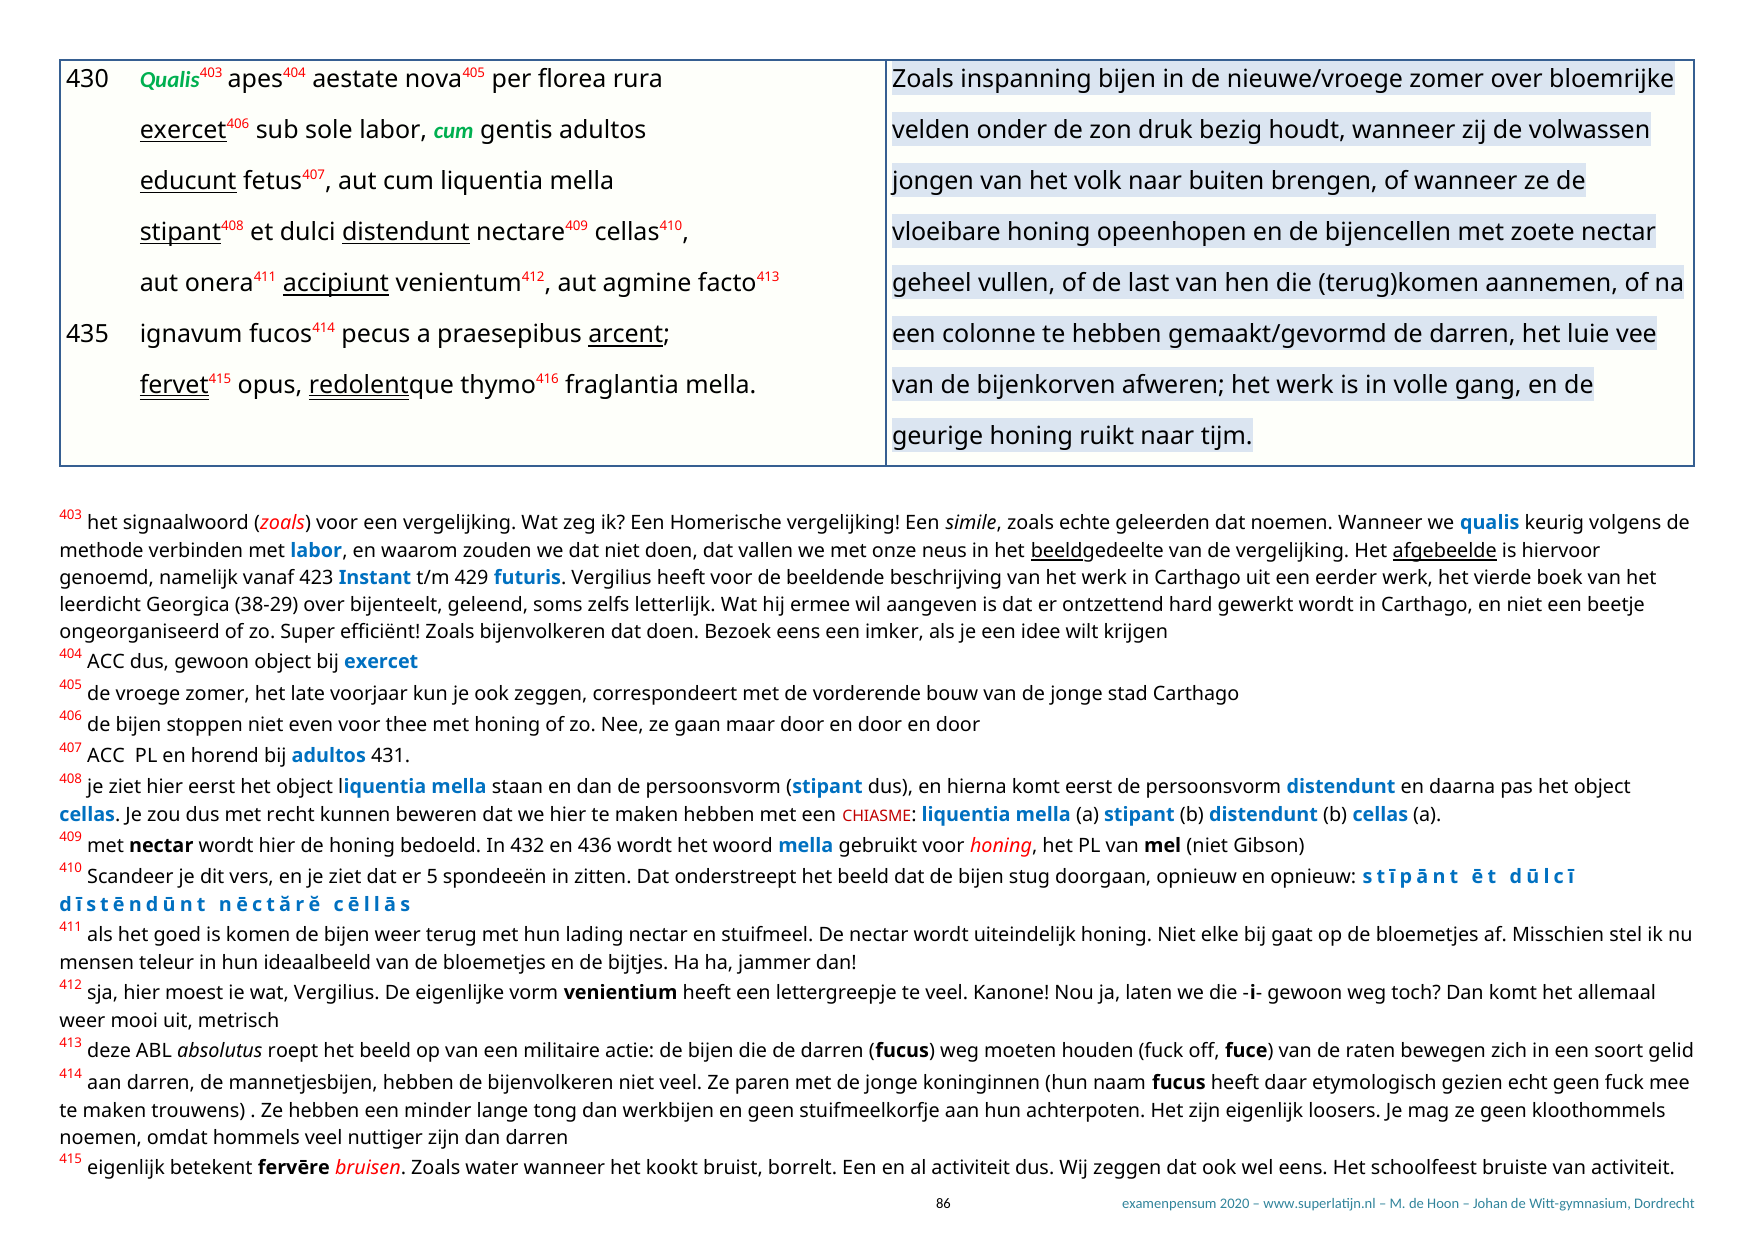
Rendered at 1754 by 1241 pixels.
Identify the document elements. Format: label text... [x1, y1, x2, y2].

table_cell 430 Qualis apes aestate nova per florea rura exercet sub sole labor, cum gentis adultos educunt fetus, aut cum liquentia mella stipant et dulci distendunt nectare cellas, aut onera accipiunt venientum, aut agmine facto 435 ignavum fucos pecus a praesepibus arcent; fervet opus, redolentque thymo fraglantia mella. [61, 61, 885, 465]
table_cell Zoals inspanning bijen in de nieuwe/vroege zomer over bloemrijke velden onder de zon druk bezig houdt, wanneer zij de volwassen jongen van het volk naar buiten brengen, of wanneer ze de vloeibare honing opeenhopen en de bijencellen met zoete nectar geheel vullen, of de last van hen die (terug)komen aannemen, of na een colonne te hebben gemaakt/gevormd de darren, het luie vee van de bijenkorven afweren; het werk is in volle gang, en de geurige honing ruikt naar tijm. [887, 61, 1693, 465]
